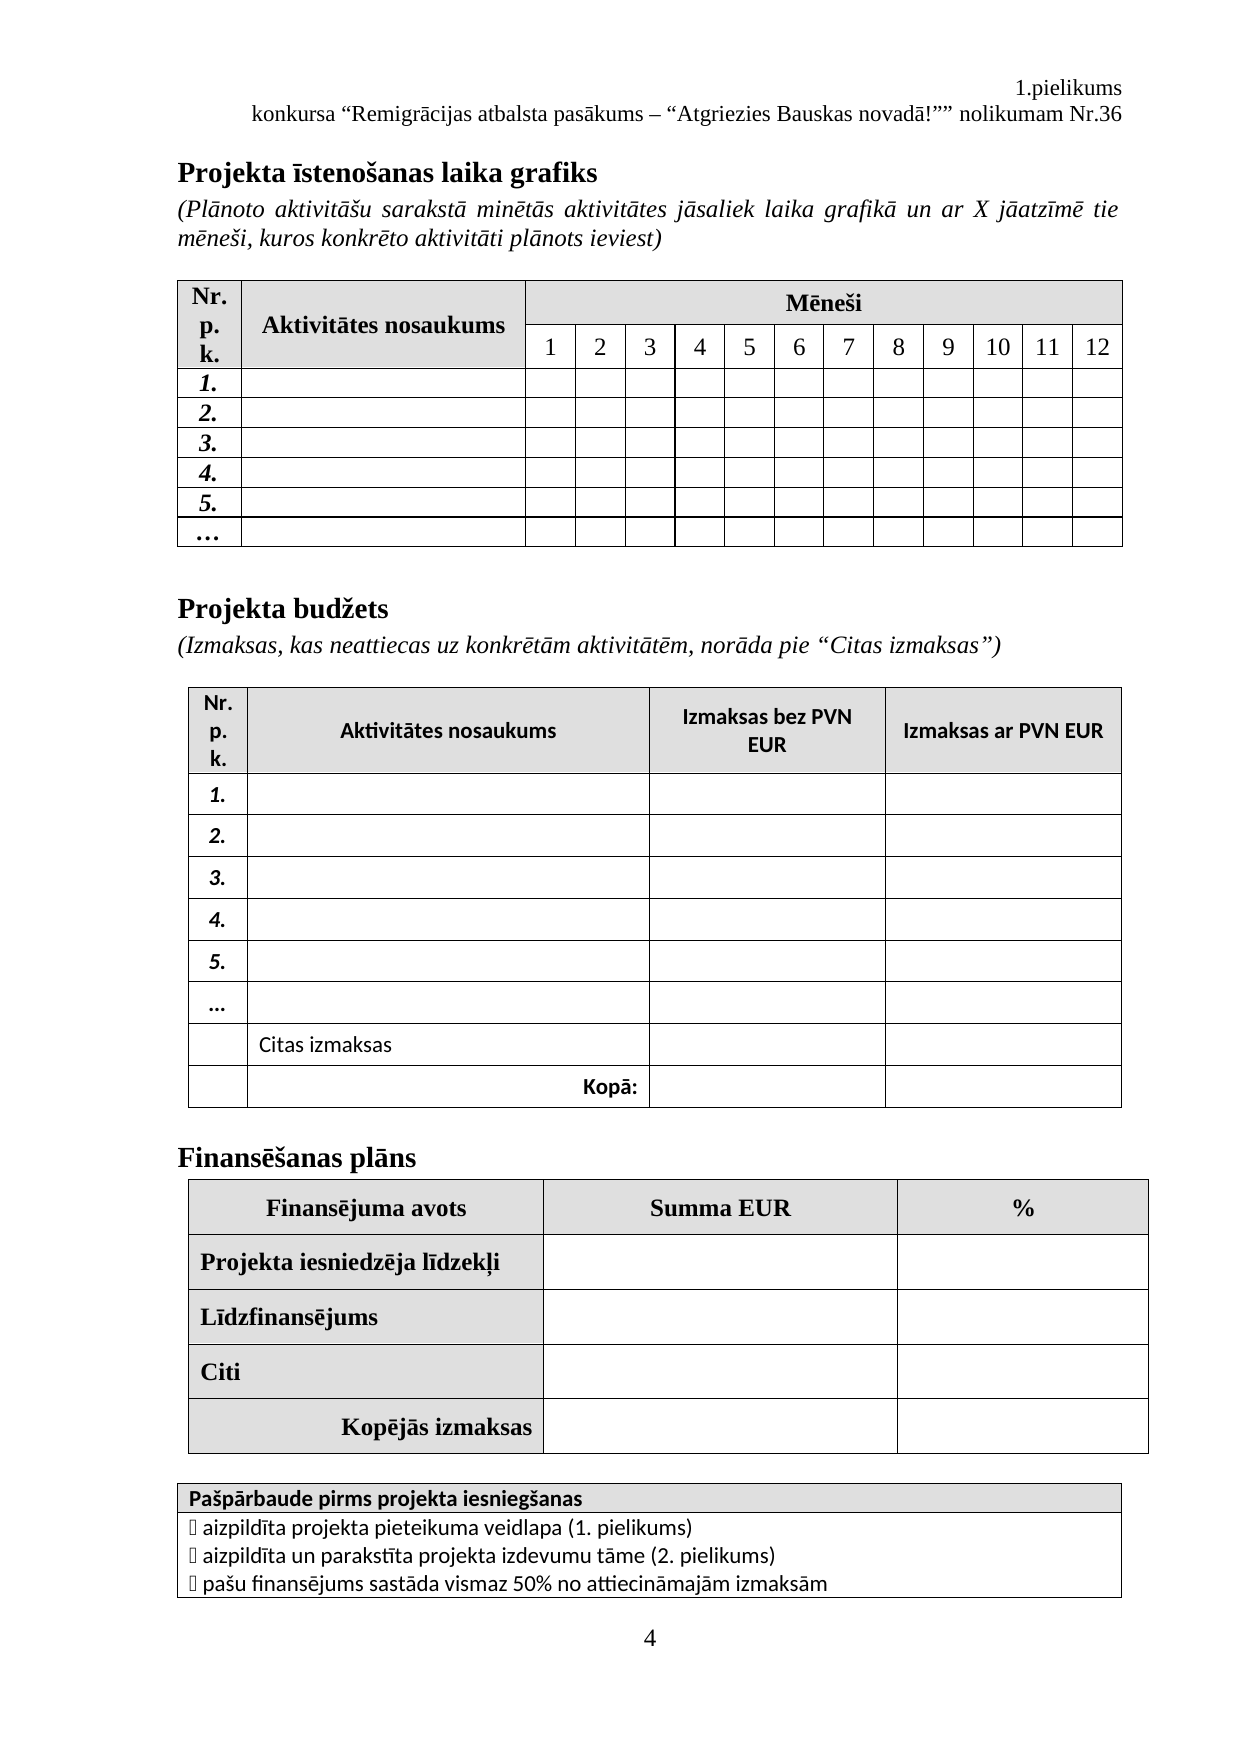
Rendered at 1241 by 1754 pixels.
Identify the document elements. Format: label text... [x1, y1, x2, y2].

table_cell [242, 398, 525, 427]
table_cell 2. [189, 815, 247, 856]
table_cell [886, 1024, 1121, 1065]
table_cell Kopā: [248, 1066, 649, 1107]
table_cell 1 [526, 325, 575, 367]
table_cell 3 [626, 325, 674, 367]
table_cell [886, 982, 1121, 1023]
table_cell [576, 398, 625, 427]
table_cell [924, 488, 973, 516]
table_cell [874, 428, 923, 457]
text Projekta īstenošanas laika grafiks [177, 155, 1122, 189]
table_cell [626, 428, 674, 457]
table_cell 1. [178, 369, 241, 397]
table_cell [650, 982, 885, 1023]
table_cell [626, 398, 674, 427]
table_cell [898, 1399, 1148, 1453]
table_cell [676, 428, 724, 457]
table_cell 4. [189, 899, 247, 939]
table_header Nr. p. k. [178, 281, 241, 367]
table_cell … [178, 518, 241, 546]
table_cell 11 [1023, 325, 1072, 367]
table_cell [725, 369, 774, 397]
table_cell 4 [676, 325, 724, 367]
table_cell [544, 1290, 897, 1343]
table_cell [725, 488, 774, 516]
table_cell 9 [924, 325, 973, 367]
table_cell [725, 518, 774, 546]
table_cell [886, 1066, 1121, 1107]
table_header Aktivitātes nosaukums [242, 281, 525, 367]
table_cell [1023, 458, 1072, 487]
table_cell [626, 369, 674, 397]
table_cell [650, 899, 885, 939]
table_cell [626, 518, 674, 546]
table_cell [824, 428, 873, 457]
table_header Mēneši [526, 281, 1122, 324]
table_cell [974, 428, 1022, 457]
table_cell [248, 941, 649, 981]
table_cell 3. [189, 857, 247, 898]
table_cell [974, 458, 1022, 487]
table_cell [898, 1235, 1148, 1289]
table_cell [775, 369, 823, 397]
table_cell [874, 518, 923, 546]
table_cell [974, 369, 1022, 397]
table_cell [576, 488, 625, 516]
table_cell [824, 369, 873, 397]
table_cell [824, 458, 873, 487]
table_cell [775, 428, 823, 457]
table_cell [1073, 458, 1122, 487]
table_cell [526, 428, 575, 457]
table_cell [775, 458, 823, 487]
table_cell [248, 857, 649, 898]
text Finansēšanas plāns [177, 1141, 1122, 1174]
table_cell 5 [725, 325, 774, 367]
table_cell [1023, 488, 1072, 516]
table_cell Citi [189, 1345, 543, 1398]
table_cell [242, 369, 525, 397]
table_cell 6 [775, 325, 823, 367]
table_cell [874, 488, 923, 516]
table_cell [676, 488, 724, 516]
table_cell 2 [576, 325, 625, 367]
table_cell Līdzfinansējums [189, 1290, 543, 1343]
table_cell [650, 941, 885, 981]
table_cell [576, 518, 625, 546]
table_cell [775, 488, 823, 516]
table_cell [886, 857, 1121, 898]
table_cell [650, 815, 885, 856]
table_cell [650, 774, 885, 814]
table_cell [676, 518, 724, 546]
table_header Nr. p. k. [189, 688, 247, 772]
table_cell [242, 458, 525, 487]
table_header Summa EUR [544, 1180, 897, 1234]
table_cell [178, 1513, 1121, 1597]
table_header % [898, 1180, 1148, 1234]
table_cell [1073, 488, 1122, 516]
table_cell [526, 518, 575, 546]
table_cell [974, 518, 1022, 546]
table_header Izmaksas bez PVN EUR [650, 688, 885, 772]
table_cell [824, 518, 873, 546]
text Projekta budžets [177, 591, 1122, 625]
table_cell [725, 458, 774, 487]
table_cell [189, 1024, 247, 1065]
text (Plānoto aktivitāšu sarakstā minētās aktivitātes jāsaliek laika grafikā un ar X jāatzīmē tie mēneši, kuros konkrēto aktivitāti plānots ieviest) [177, 194, 1122, 251]
table_cell [544, 1399, 897, 1453]
table_cell [526, 398, 575, 427]
table_cell [576, 428, 625, 457]
table_cell [248, 774, 649, 814]
table_cell [874, 398, 923, 427]
text (Izmaksas, kas neattiecas uz konkrētām aktivitātēm, norāda pie “Citas izmaksas”) [177, 630, 1122, 658]
table_cell [824, 398, 873, 427]
table_cell [924, 518, 973, 546]
table_cell [248, 982, 649, 1023]
table_cell [924, 428, 973, 457]
table_cell [526, 369, 575, 397]
table_cell [576, 369, 625, 397]
table_cell [248, 899, 649, 939]
table_cell [725, 398, 774, 427]
table_cell [898, 1290, 1148, 1343]
table_cell [626, 458, 674, 487]
table_cell [1023, 398, 1072, 427]
table_cell [886, 899, 1121, 939]
table_cell [242, 518, 525, 546]
table_cell [1073, 428, 1122, 457]
table_cell [1023, 369, 1072, 397]
table_cell [924, 398, 973, 427]
table_cell 7 [824, 325, 873, 367]
table_cell 3. [178, 428, 241, 457]
table_cell [544, 1345, 897, 1398]
table_cell [242, 488, 525, 516]
table_cell 4. [178, 458, 241, 487]
table_cell [242, 428, 525, 457]
table_cell [1073, 398, 1122, 427]
table_cell [824, 488, 873, 516]
table_cell [725, 428, 774, 457]
table_cell [576, 458, 625, 487]
table_cell [544, 1235, 897, 1289]
table_cell [676, 398, 724, 427]
table_cell [248, 815, 649, 856]
table_cell [650, 1066, 885, 1107]
table_cell [974, 398, 1022, 427]
table_cell 5. [178, 488, 241, 516]
table_cell [1073, 369, 1122, 397]
table_cell [526, 458, 575, 487]
table_cell [924, 458, 973, 487]
table_cell [898, 1345, 1148, 1398]
table_cell 12 [1073, 325, 1122, 367]
table_cell [874, 369, 923, 397]
table_cell [1023, 518, 1072, 546]
table_cell Citas izmaksas [248, 1024, 649, 1065]
table_header Izmaksas ar PVN EUR [886, 688, 1121, 772]
table_cell [676, 458, 724, 487]
table_cell [775, 398, 823, 427]
table_cell [874, 458, 923, 487]
table_cell 2. [178, 398, 241, 427]
table_header Aktivitātes nosaukums [248, 688, 649, 772]
table_cell [1023, 428, 1072, 457]
table_cell [676, 369, 724, 397]
table_cell Kopējās izmaksas [189, 1399, 543, 1453]
table_cell 5. [189, 941, 247, 981]
table_cell [886, 774, 1121, 814]
table_cell [526, 488, 575, 516]
table_cell [974, 488, 1022, 516]
table_cell [886, 815, 1121, 856]
table_cell 1. [189, 774, 247, 814]
table_cell [924, 369, 973, 397]
table_cell [626, 488, 674, 516]
table_cell [1073, 518, 1122, 546]
table_header Pašpārbaude pirms projekta iesniegšanas [178, 1484, 1121, 1512]
table_cell [650, 857, 885, 898]
table_cell [650, 1024, 885, 1065]
table_header Finansējuma avots [189, 1180, 543, 1234]
table_cell [775, 518, 823, 546]
table_cell 8 [874, 325, 923, 367]
table_cell [886, 941, 1121, 981]
table_cell Projekta iesniedzēja līdzekļi [189, 1235, 543, 1289]
table_cell … [189, 982, 247, 1023]
table_cell 10 [974, 325, 1022, 367]
table_cell [189, 1066, 247, 1107]
